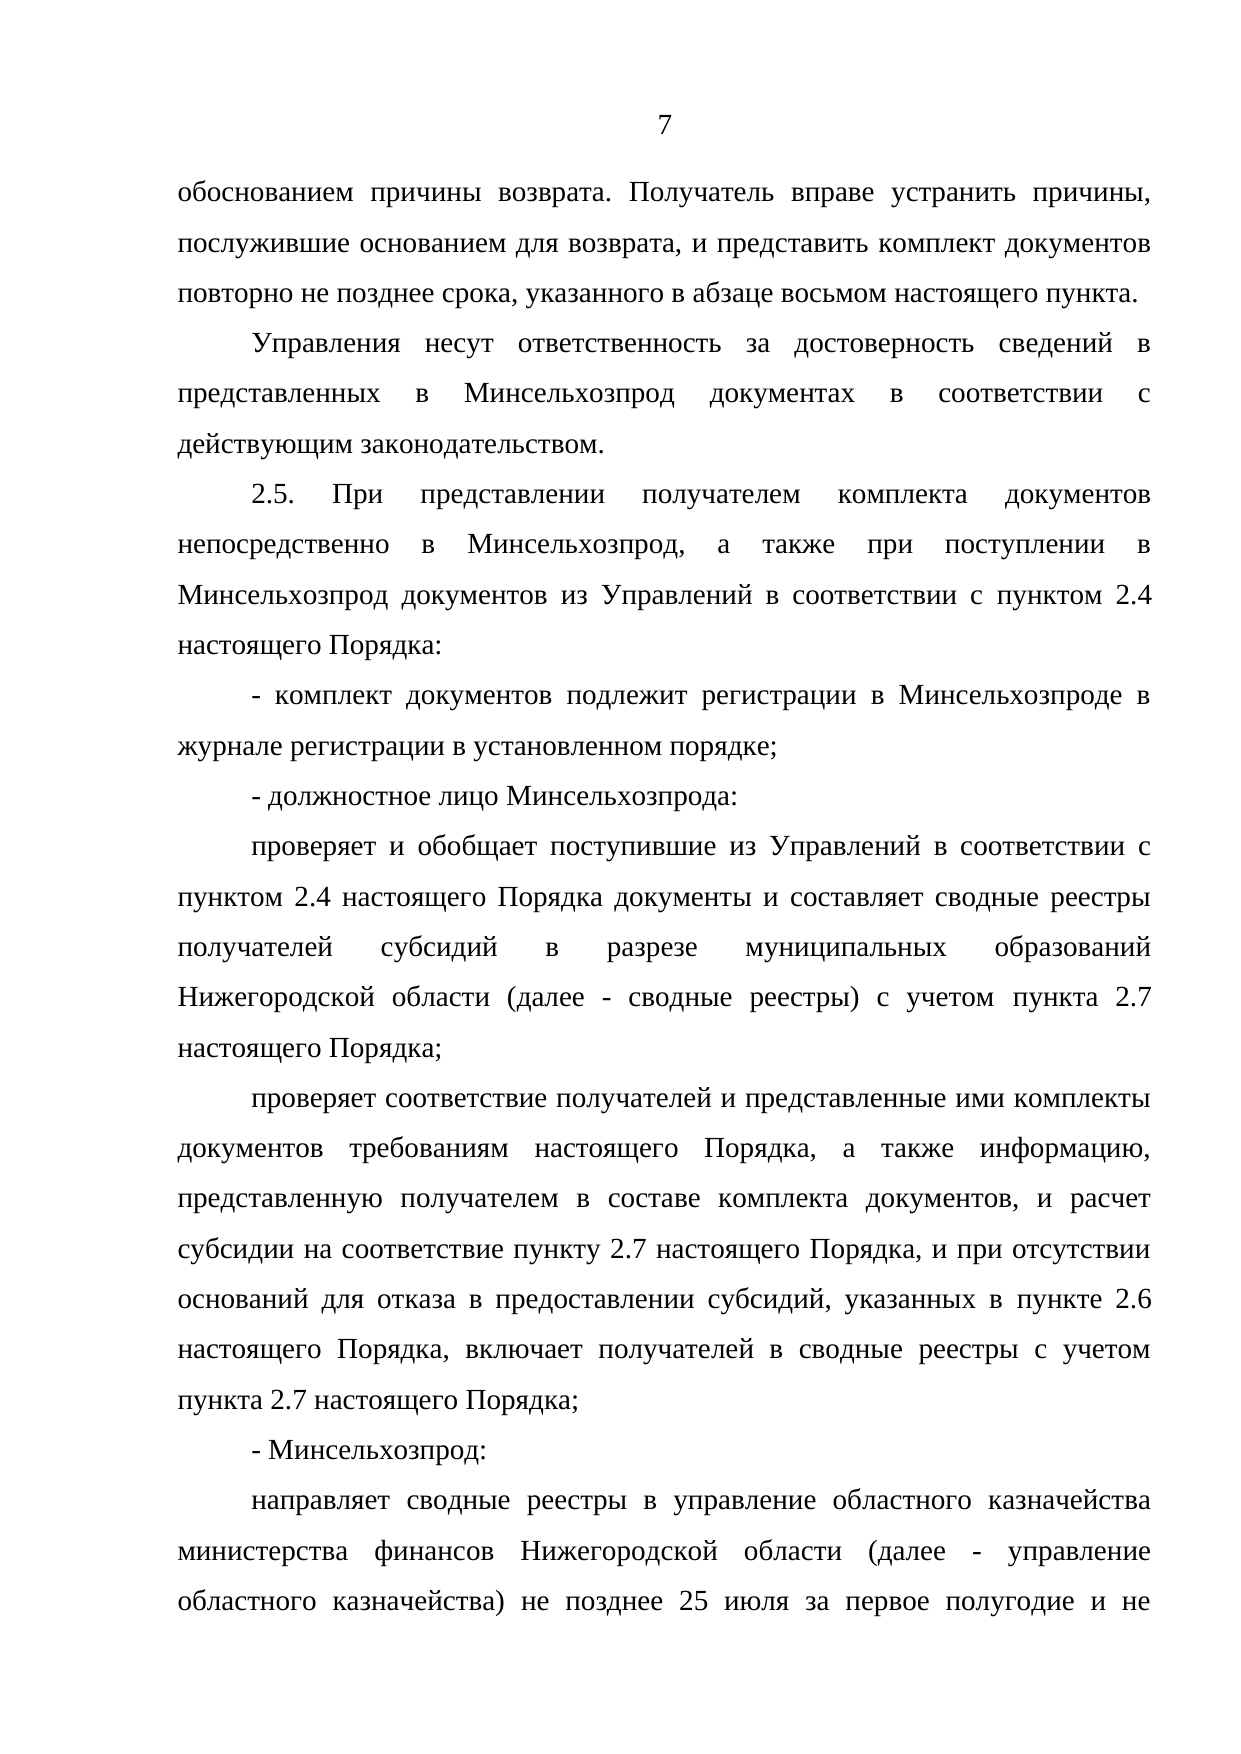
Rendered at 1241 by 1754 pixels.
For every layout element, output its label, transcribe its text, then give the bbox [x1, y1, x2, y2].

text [177, 1482, 1152, 1617]
text проверяет соответствие получателей и представленные ими комплекты документов требованиям настоящего Порядка, а также информацию, представленную получателем в составе комплекта документов, и расчет субсидии на соответствие пункту 2.7 настоящего Порядка, и при отсутствии оснований для отказа в предоставлении субсидий, указанных в пункте 2.6 настоящего Порядка, включает получателей в сводные реестры с учетом пункта 2.7 настоящего Порядка; [177, 1080, 1152, 1415]
text 2.5. При представлении получателем комплекта документов непосредственно в Минсельхозпрод, а также при поступлении в Минсельхозпрод документов из Управлений в соответствии с пунктом 2.4 настоящего Порядка: [177, 476, 1152, 661]
text - комплект документов подлежит регистрации в Минсельхозпроде в журнале регистрации в установленном порядке; [177, 677, 1152, 761]
text - Минсельхозпрод: [177, 1432, 1152, 1466]
text Управления несут ответственность за достоверность сведений в представленных в Минсельхозпрод документах в соответствии с действующим законодательством. [177, 325, 1152, 459]
text проверяет и обобщает поступившие из Управлений в соответствии с пунктом 2.4 настоящего Порядка документы и составляет сводные реестры получателей субсидий в разрезе муниципальных образований Нижегородской области (далее - сводные реестры) с учетом пункта 2.7 настоящего Порядка; [177, 828, 1152, 1063]
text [177, 174, 1152, 308]
text - должностное лицо Минсельхозпрода: [177, 778, 1152, 812]
